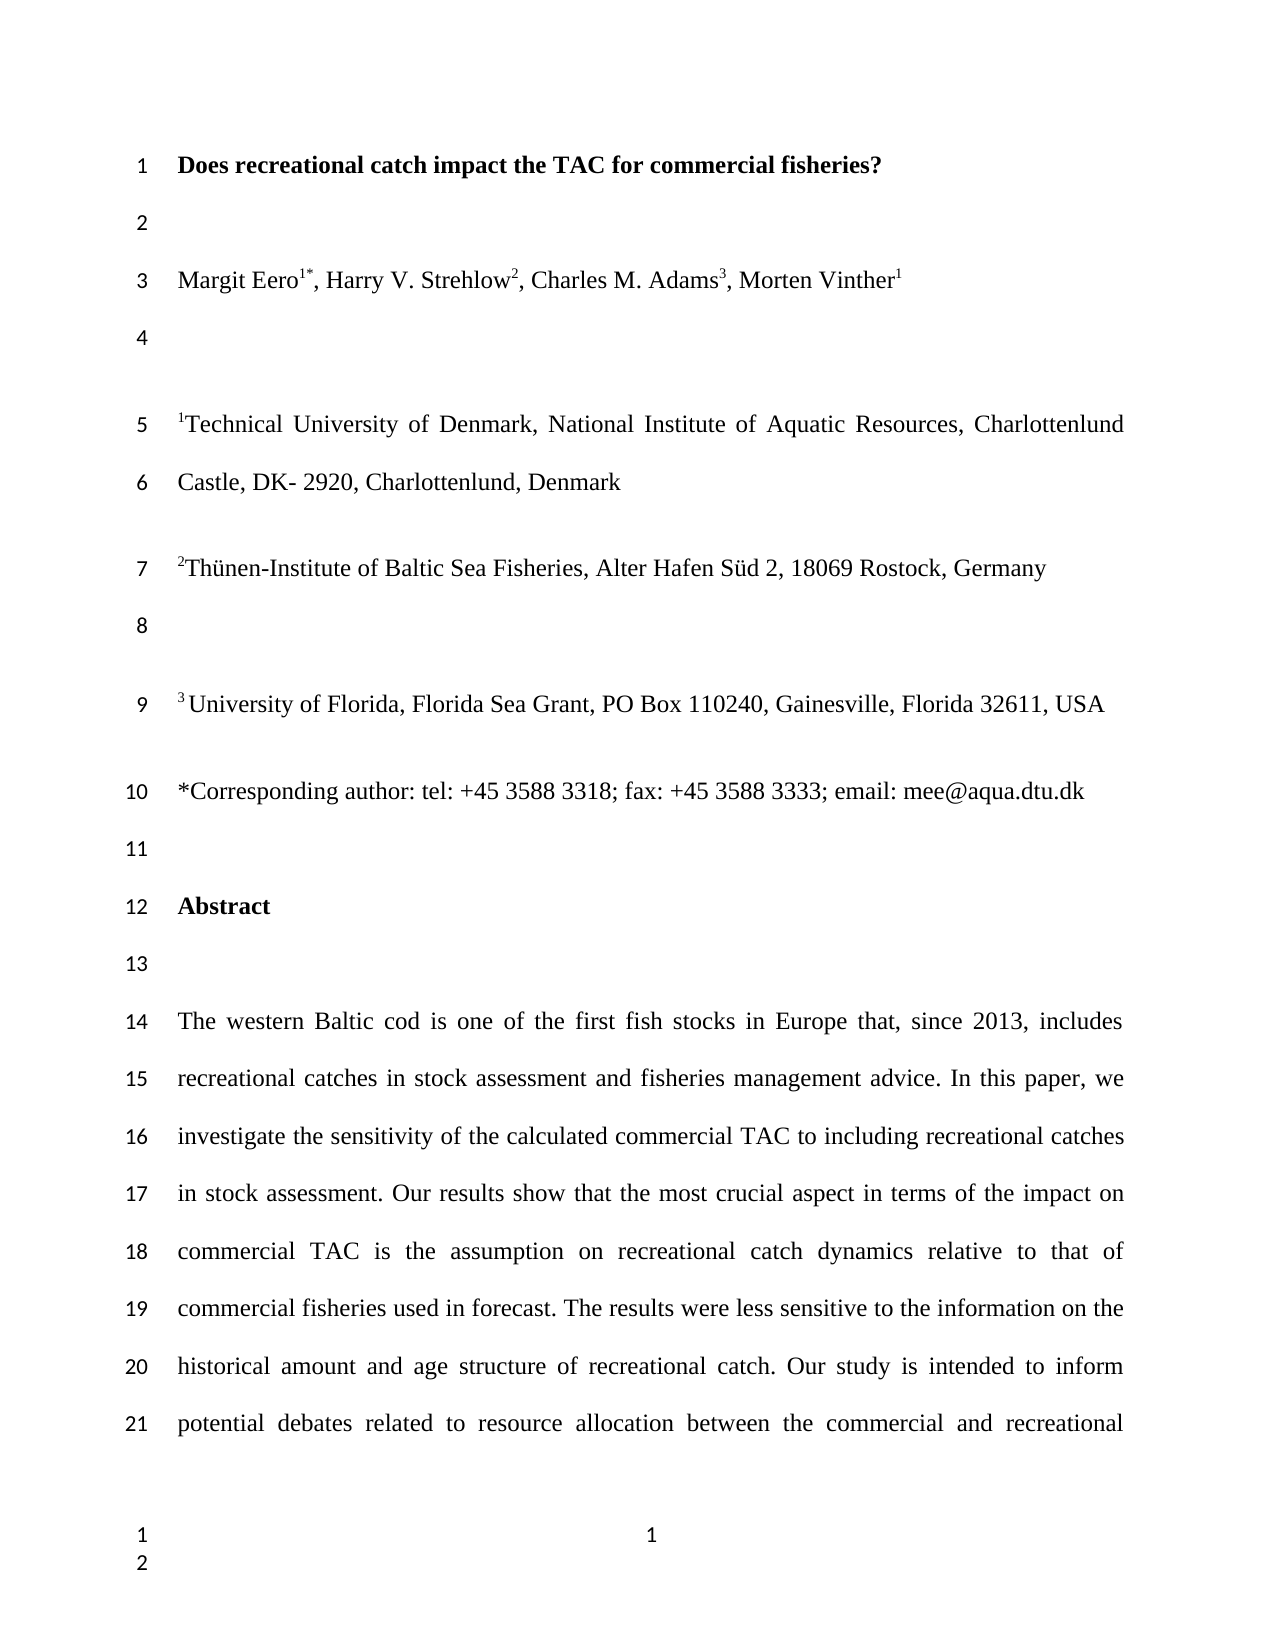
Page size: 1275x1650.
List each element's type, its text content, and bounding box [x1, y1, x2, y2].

text *Corresponding author: tel: +45 3588 3318; fax: +45 3588 3333; email: mee@aqua.dtu.dk [177, 776, 1125, 804]
text Abstract [177, 891, 1125, 919]
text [177, 1006, 1125, 1437]
text 2Thünen-Institute of Baltic Sea Fisheries, Alter Hafen Süd 2, 18069 Rostock, Germany [177, 553, 1125, 582]
text 3 University of Florida, Florida Sea Grant, PO Box 110240, Gainesville, Florida 32611, USA [177, 689, 1125, 718]
text 1Technical University of Denmark, National Institute of Aquatic Resources, Charlottenlund Castle, DK- 2920, Charlottenlund, Denmark [177, 409, 1125, 495]
text Margit Eero1*, Harry V. Strehlow2, Charles M. Adams3, Morten Vinther1 [177, 265, 1125, 294]
text Does recreational catch impact the TAC for commercial fisheries? [177, 150, 1125, 179]
